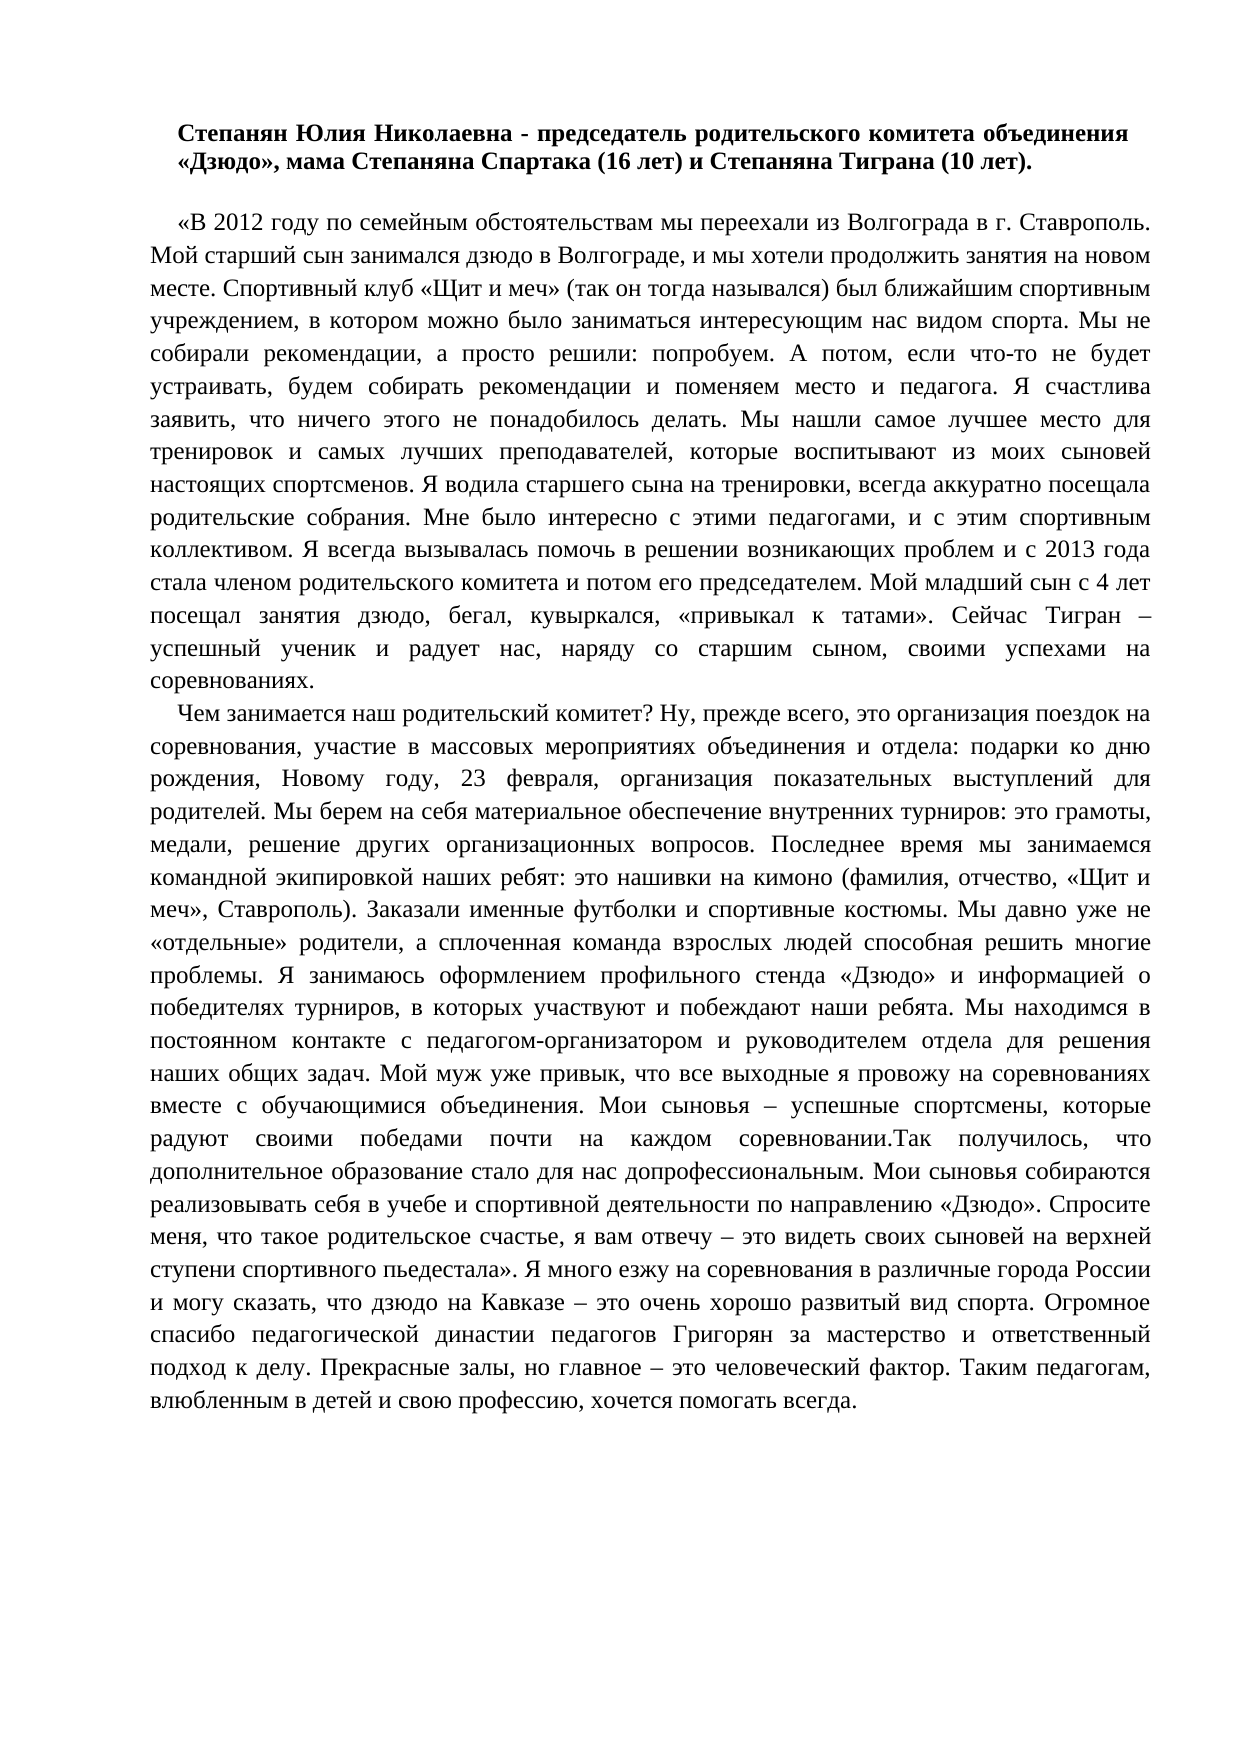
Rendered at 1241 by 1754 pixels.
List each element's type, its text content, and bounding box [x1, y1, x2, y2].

text «В 2012 году по семейным обстоятельствам мы переехали из Волгограда в г. Ставрополь. Мой старший сын занимался дзюдо в Волгограде, и мы хотели продолжить занятия на новом месте. Спортивный клуб «Щит и меч» (так он тогда назывался) был ближайшим спортивным учреждением, в котором можно было заниматься интересующим нас видом спорта. Мы не собирали рекомендации, а просто решили: попробуем. А потом, если что-то не будет устраивать, будем собирать рекомендации и поменяем место и педагога. Я счастлива заявить, что ничего этого не понадобилось делать. Мы нашли самое лучшее место для тренировок и самых лучших преподавателей, которые воспитывают из моих сыновей настоящих спортсменов. Я водила старшего сына на тренировки, всегда аккуратно посещала родительские собрания. Мне было интересно с этими педагогами, и с этим спортивным коллективом. Я всегда вызывалась помочь в решении возникающих проблем и с 2013 года стала членом родительского комитета и потом его председателем. Мой младший сын с 4 лет посещал занятия дзюдо, бегал, кувыркался, «привыкал к татами». Сейчас Тигран – успешный ученик и радует нас, наряду со старшим сыном, своими успехами на соревнованиях. [150, 207, 1152, 694]
text Степанян Юлия Николаевна - председатель родительского комитета объединения «Дзюдо», мама Степаняна Спартака (16 лет) и Степаняна Тиграна (10 лет). [177, 119, 1129, 175]
text Чем занимается наш родительский комитет? Ну, прежде всего, это организация поездок на соревнования, участие в массовых мероприятиях объединения и отдела: подарки ко дню рождения, Новому году, 23 февраля, организация показательных выступлений для родителей. Мы берем на себя материальное обеспечение внутренних турниров: это грамоты, медали, решение других организационных вопросов. Последнее время мы занимаемся командной экипировкой наших ребят: это нашивки на кимоно (фамилия, отчество, «Щит и меч», Ставрополь). Заказали именные футболки и спортивные костюмы. Мы давно уже не «отдельные» родители, а сплоченная команда взрослых людей способная решить многие проблемы. Я занимаюсь оформлением профильного стенда «Дзюдо» и информацией о победителях турниров, в которых участвуют и побеждают наши ребята. Мы находимся в постоянном контакте с педагогом-организатором и руководителем отдела для решения наших общих задач. Мой муж уже привык, что все выходные я провожу на соревнованиях вместе с обучающимися объединения. Мои сыновья – успешные спортсмены, которые радуют своими победами почти на каждом соревновании.Так получилось, что дополнительное образование стало для нас допрофессиональным. Мои сыновья собираются реализовывать себя в учебе и спортивной деятельности по направлению «Дзюдо». Спросите меня, что такое родительское счастье, я вам отвечу – это видеть своих сыновей на верхней ступени спортивного пьедестала». Я много езжу на соревнования в различные города России и могу сказать, что дзюдо на Кавказе – это очень хорошо развитый вид спорта. Огромное спасибо педагогической династии педагогов Григорян за мастерство и ответственный подход к делу. Прекрасные залы, но главное – это человеческий фактор. Таким педагогам, влюбленным в детей и свою профессию, хочется помогать всегда. [150, 698, 1152, 1414]
